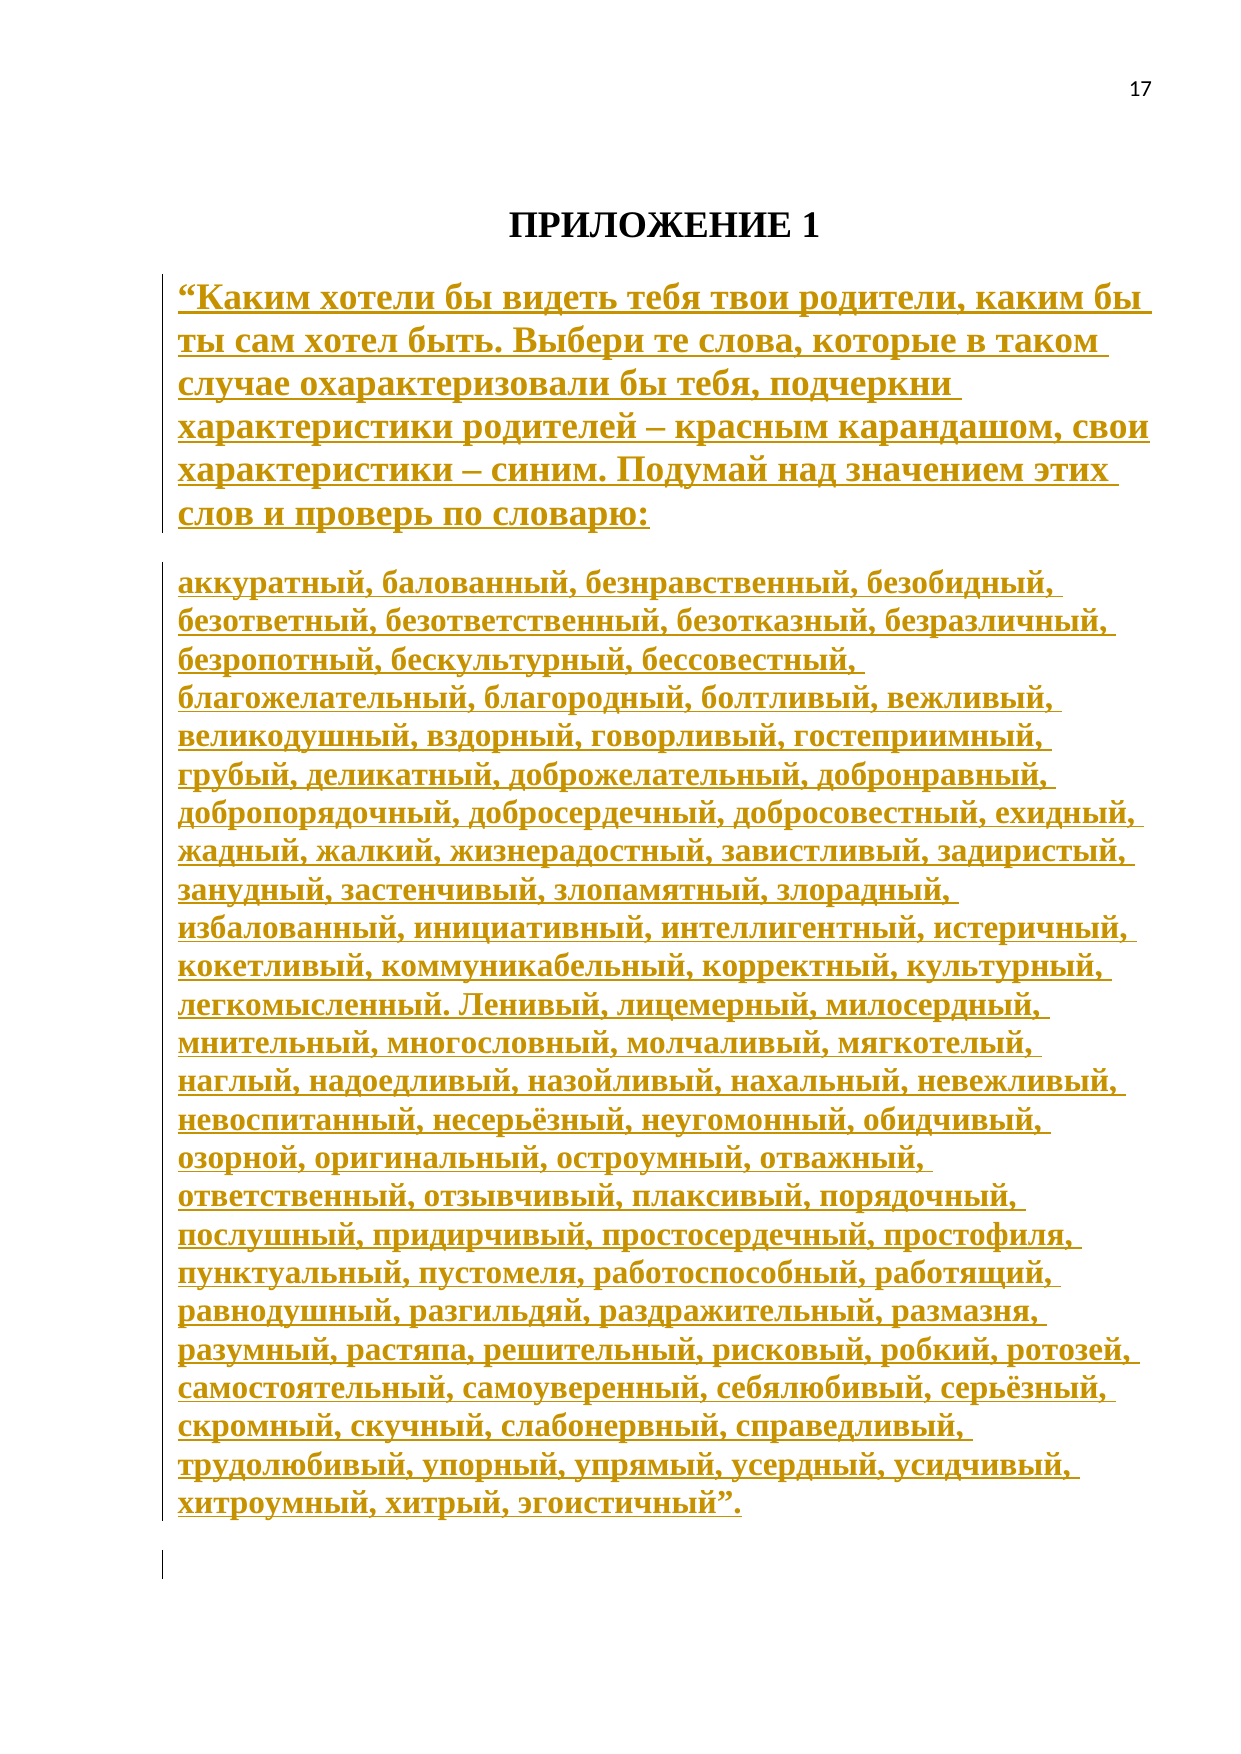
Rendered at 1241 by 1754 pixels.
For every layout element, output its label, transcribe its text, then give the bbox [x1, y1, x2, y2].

text ПРИЛОЖЕНИЕ 1 [177, 202, 1152, 245]
